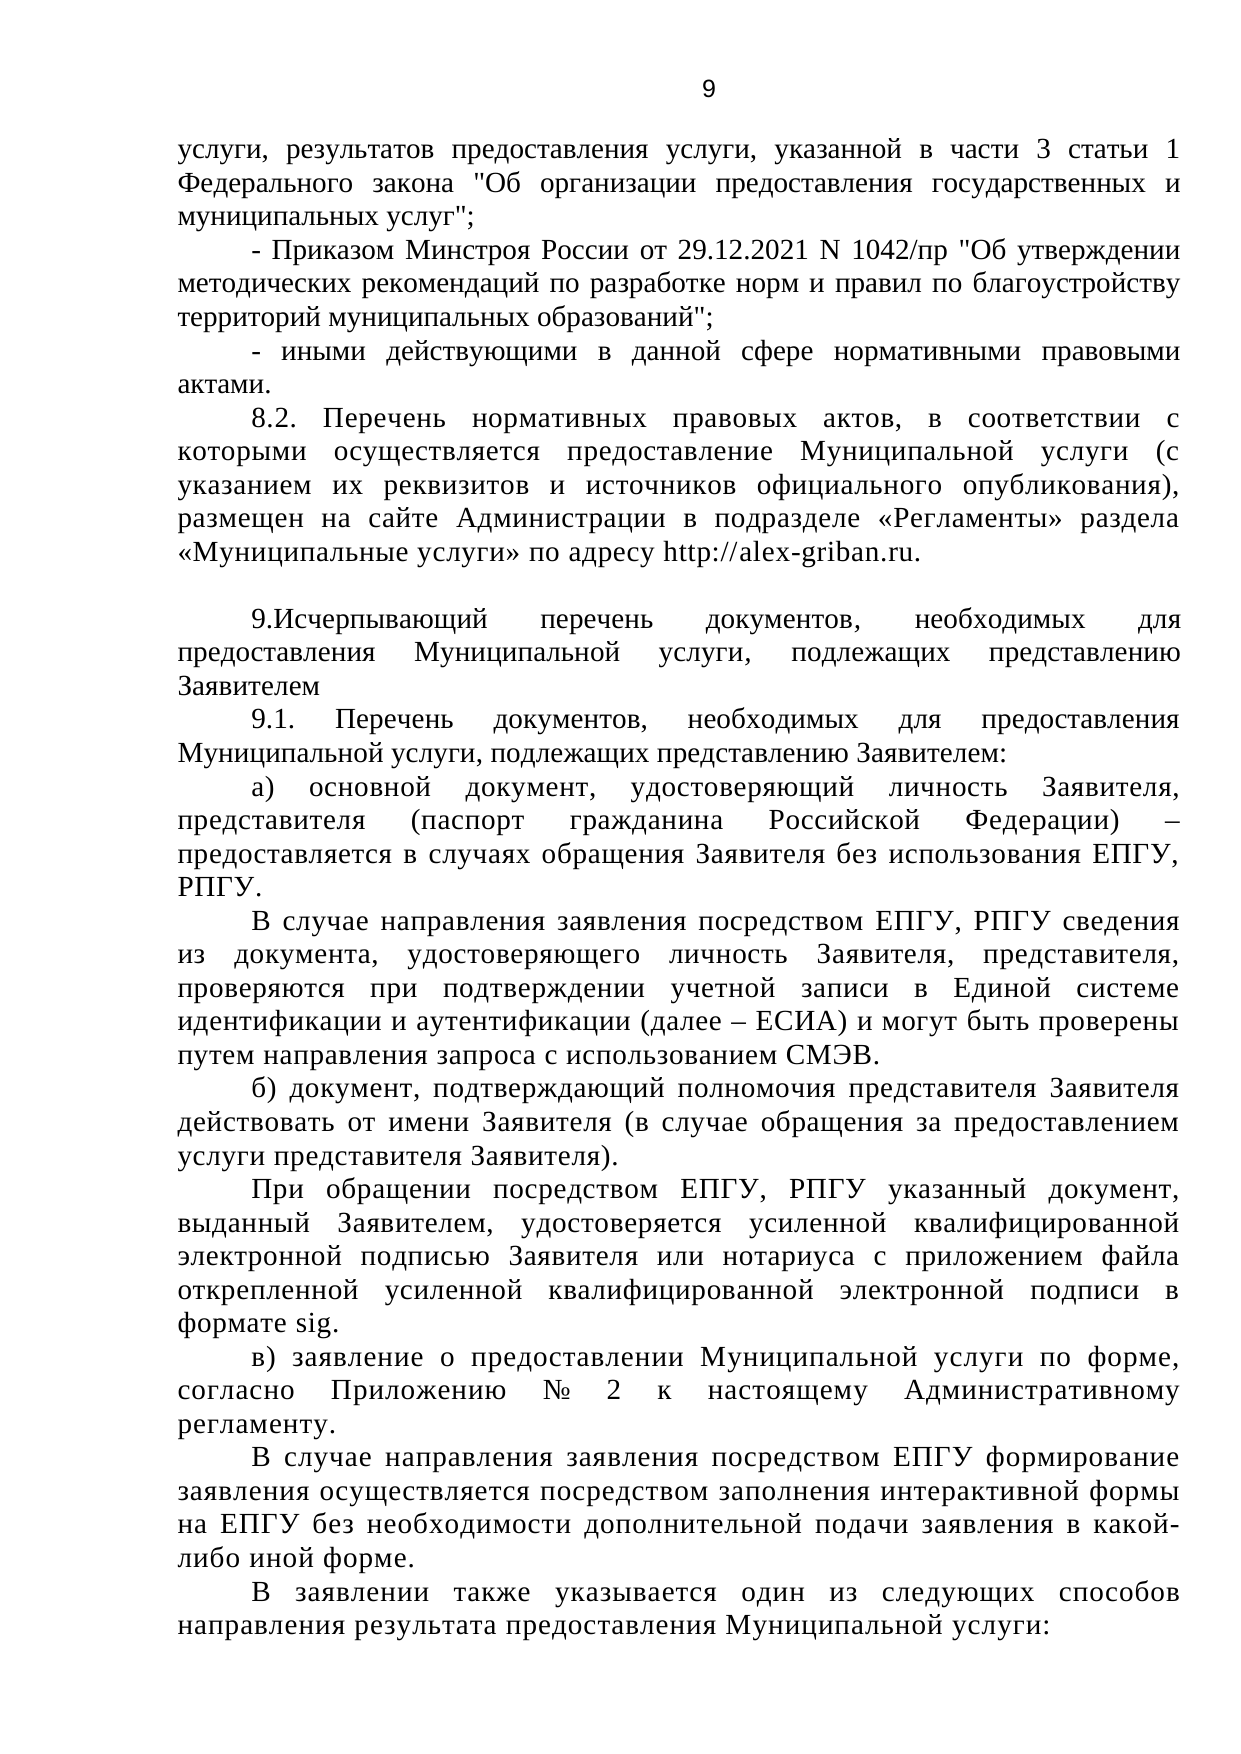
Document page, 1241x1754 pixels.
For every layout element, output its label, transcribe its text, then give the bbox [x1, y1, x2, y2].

text 9.1. Перечень документов, необходимых для предоставления Муниципальной услуги, подлежащих представлению Заявителем: [177, 702, 1181, 769]
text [177, 131, 1181, 232]
text б) документ, подтверждающий полномочия представителя Заявителя действовать от имени Заявителя (в случае обращения за предоставлением услуги представителя Заявителя). [177, 1071, 1181, 1171]
text в) заявление о предоставлении Муниципальной услуги по форме, согласно Приложению № 2 к настоящему Административному регламенту. [177, 1339, 1181, 1439]
text При обращении посредством ЕПГУ, РПГУ указанный документ, выданный Заявителем, удостоверяется усиленной квалифицированной электронной подписью Заявителя или нотариуса с приложением файла открепленной усиленной квалифицированной электронной подписи в формате sig. [177, 1171, 1181, 1339]
text - иными действующими в данной сфере нормативными правовыми актами. [177, 333, 1181, 400]
text В случае направления заявления посредством ЕПГУ, РПГУ сведения из документа, удостоверяющего личность Заявителя, представителя, проверяются при подтверждении учетной записи в Единой системе идентификации и аутентификации (далее – ЕСИА) и могут быть проверены путем направления запроса с использованием СМЭВ. [177, 903, 1181, 1071]
text 9.Исчерпывающий перечень документов, необходимых для предоставления Муниципальной услуги, подлежащих представлению Заявителем [177, 601, 1181, 702]
text В случае направления заявления посредством ЕПГУ формирование заявления осуществляется посредством заполнения интерактивной формы на ЕПГУ без необходимости дополнительной подачи заявления в какой-либо иной форме. [177, 1439, 1181, 1574]
text - Приказом Минстроя России от 29.12.2021 N 1042/пр "Об утверждении методических рекомендаций по разработке норм и правил по благоустройству территорий муниципальных образований"; [177, 232, 1181, 333]
text а) основной документ, удостоверяющий личность Заявителя, представителя (паспорт гражданина Российской Федерации) – предоставляется в случаях обращения Заявителя без использования ЕПГУ, РПГУ. [177, 769, 1181, 903]
text 8.2. Перечень нормативных правовых актов, в соответствии с которыми осуществляется предоставление Муниципальной услуги (с указанием их реквизитов и источников официального опубликования), размещен на сайте Администрации в подразделе «Регламенты» раздела «Муниципальные услуги» по адресу http://alex-griban.ru. [177, 400, 1181, 567]
text В заявлении также указывается один из следующих способов направления результата предоставления Муниципальной услуги: [177, 1574, 1181, 1641]
